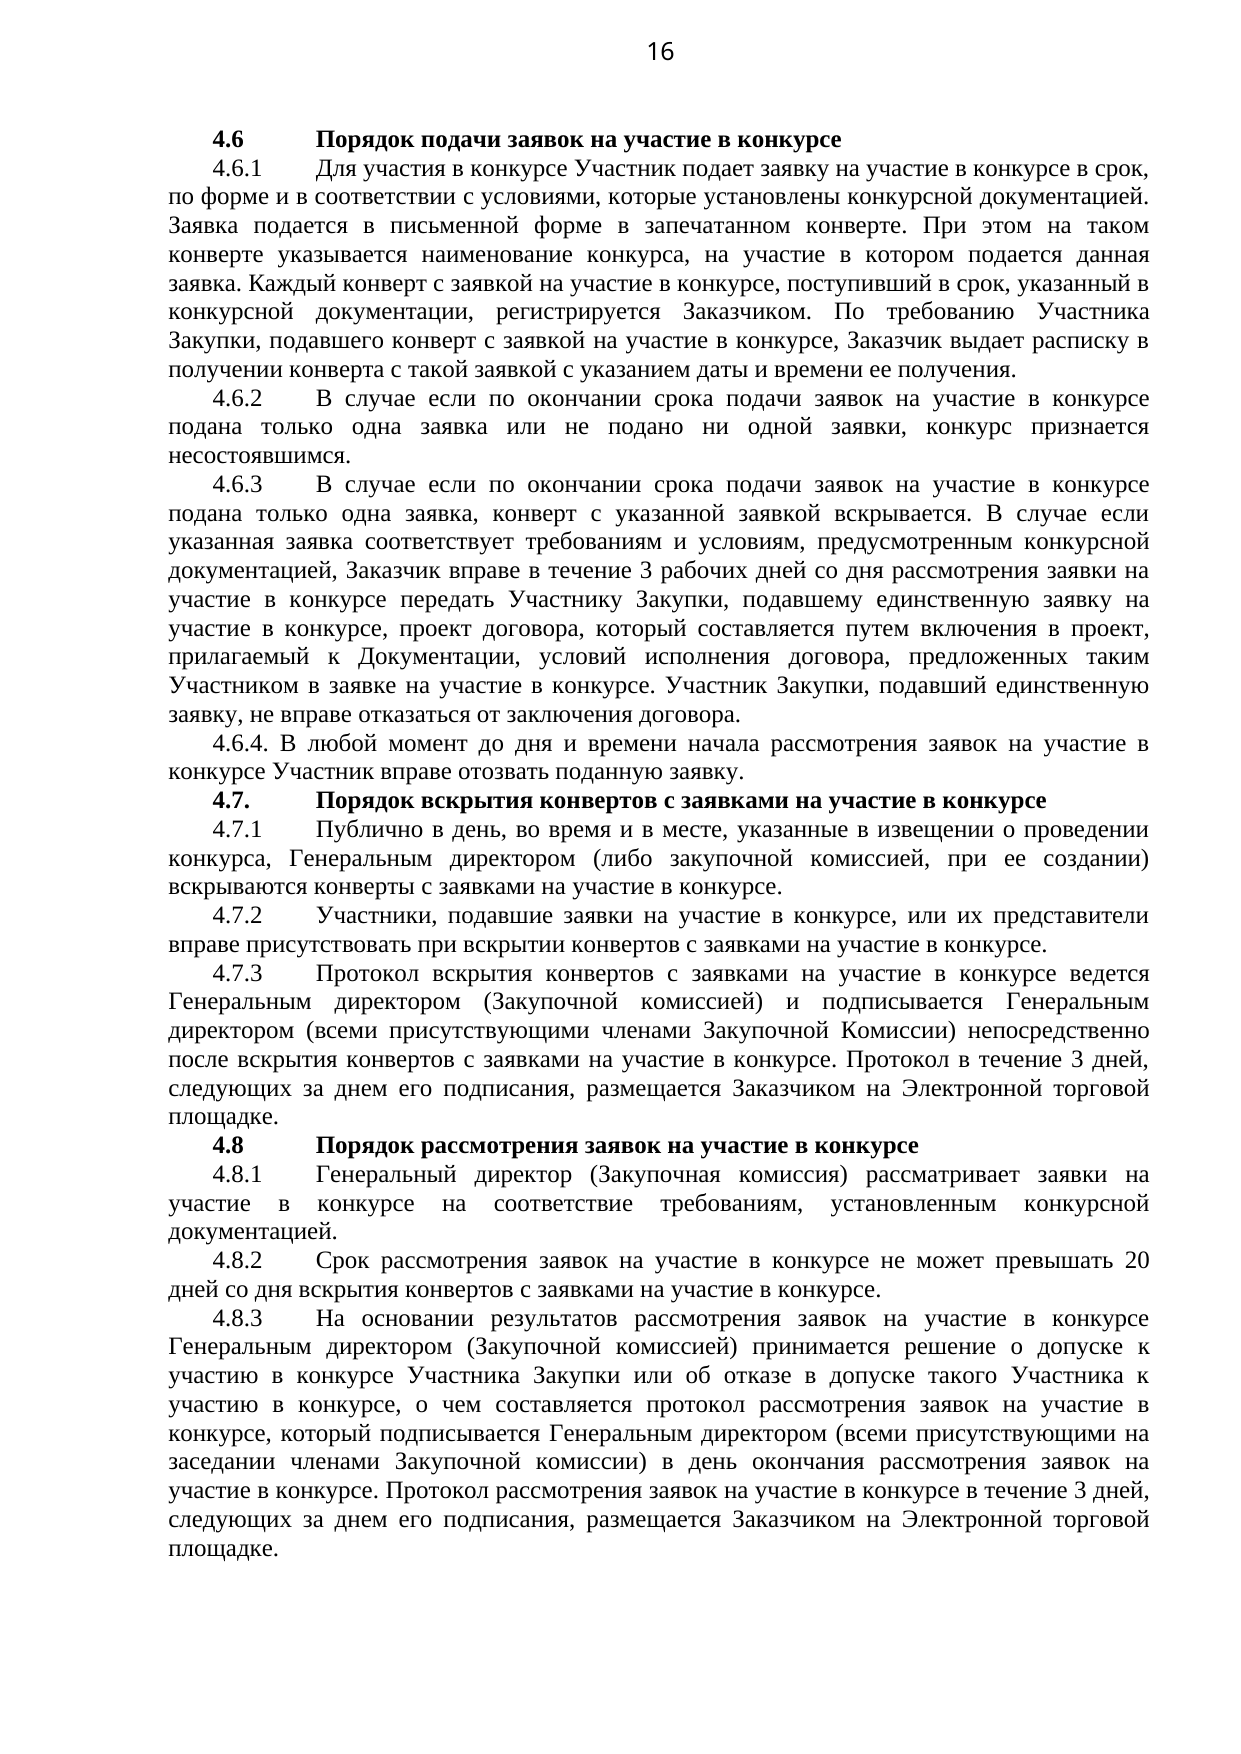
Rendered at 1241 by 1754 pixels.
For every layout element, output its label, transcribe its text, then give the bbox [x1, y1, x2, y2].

list В случае если по окончании срока подачи заявок на участие в конкурсе подана только одна заявка, конверт с указанной заявкой вскрывается. В случае если указанная заявка соответствует требованиям и условиям, предусмотренным конкурсной документацией, Заказчик вправе в течение 3 рабочих дней со дня рассмотрения заявки на участие в конкурсе передать Участнику Закупки, подавшему единственную заявку на участие в конкурсе, проект договора, который составляется путем включения в проект, прилагаемый к Документации, условий исполнения договора, предложенных таким Участником в заявке на участие в конкурсе. Участник Закупки, подавший единственную заявку, не вправе отказаться от заключения договора. [168, 469, 1150, 728]
list Участники, подавшие заявки на участие в конкурсе, или их представители вправе присутствовать при вскрытии конвертов с заявками на участие в конкурсе. [168, 900, 1150, 958]
list Генеральный директор (Закупочная комиссия) рассматривает заявки на участие в конкурсе на соответствие требованиям, установленным конкурсной документацией. [168, 1159, 1150, 1245]
list Публично в день, во время и в месте, указанные в извещении о проведении конкурса, Генеральным директором (либо закупочной комиссией, при ее создании) вскрываются конверты с заявками на участие в конкурсе. [168, 814, 1150, 900]
list Порядок вскрытия конвертов с заявками на участие в конкурсе [168, 785, 1150, 814]
list Порядок рассмотрения заявок на участие в конкурсе [168, 1130, 1150, 1159]
list В случае если по окончании срока подачи заявок на участие в конкурсе подана только одна заявка или не подано ни одной заявки, конкурс признается несостоявшимся. [168, 383, 1150, 469]
list Протокол вскрытия конвертов с заявками на участие в конкурсе ведется Генеральным директором (Закупочной комиссией) и подписывается Генеральным директором (всеми присутствующими членами Закупочной Комиссии) непосредственно после вскрытия конвертов с заявками на участие в конкурсе. Протокол в течение 3 дней, следующих за днем его подписания, размещается Заказчиком на Электронной торговой площадке. [168, 958, 1150, 1130]
list Для участия в конкурсе Участник подает заявку на участие в конкурсе в срок, по форме и в соответствии с условиями, которые установлены конкурсной документацией. Заявка подается в письменной форме в запечатанном конверте. При этом на таком конверте указывается наименование конкурса, на участие в котором подается данная заявка. Каждый конверт с заявкой на участие в конкурсе, поступивший в срок, указанный в конкурсной документации, регистрируется Заказчиком. По требованию Участника Закупки, подавшего конверт с заявкой на участие в конкурсе, Заказчик выдает расписку в получении конверта с такой заявкой с указанием даты и времени ее получения. [168, 153, 1150, 383]
list Срок рассмотрения заявок на участие в конкурсе не может превышать 20 дней со дня вскрытия конвертов с заявками на участие в конкурсе. [168, 1245, 1150, 1303]
text 4.6.4. В любой момент до дня и времени начала рассмотрения заявок на участие в конкурсе Участник вправе отозвать поданную заявку. [168, 728, 1150, 785]
list Порядок подачи заявок на участие в конкурсе [168, 124, 1150, 153]
list На основании результатов рассмотрения заявок на участие в конкурсе Генеральным директором (Закупочной комиссией) принимается решение о допуске к участию в конкурсе Участника Закупки или об отказе в допуске такого Участника к участию в конкурсе, о чем составляется протокол рассмотрения заявок на участие в конкурсе, который подписывается Генеральным директором (всеми присутствующими на заседании членами Закупочной комиссии) в день окончания рассмотрения заявок на участие в конкурсе. Протокол рассмотрения заявок на участие в конкурсе в течение 3 дней, следующих за днем его подписания, размещается Заказчиком на Электронной торговой площадке. [168, 1303, 1150, 1561]
